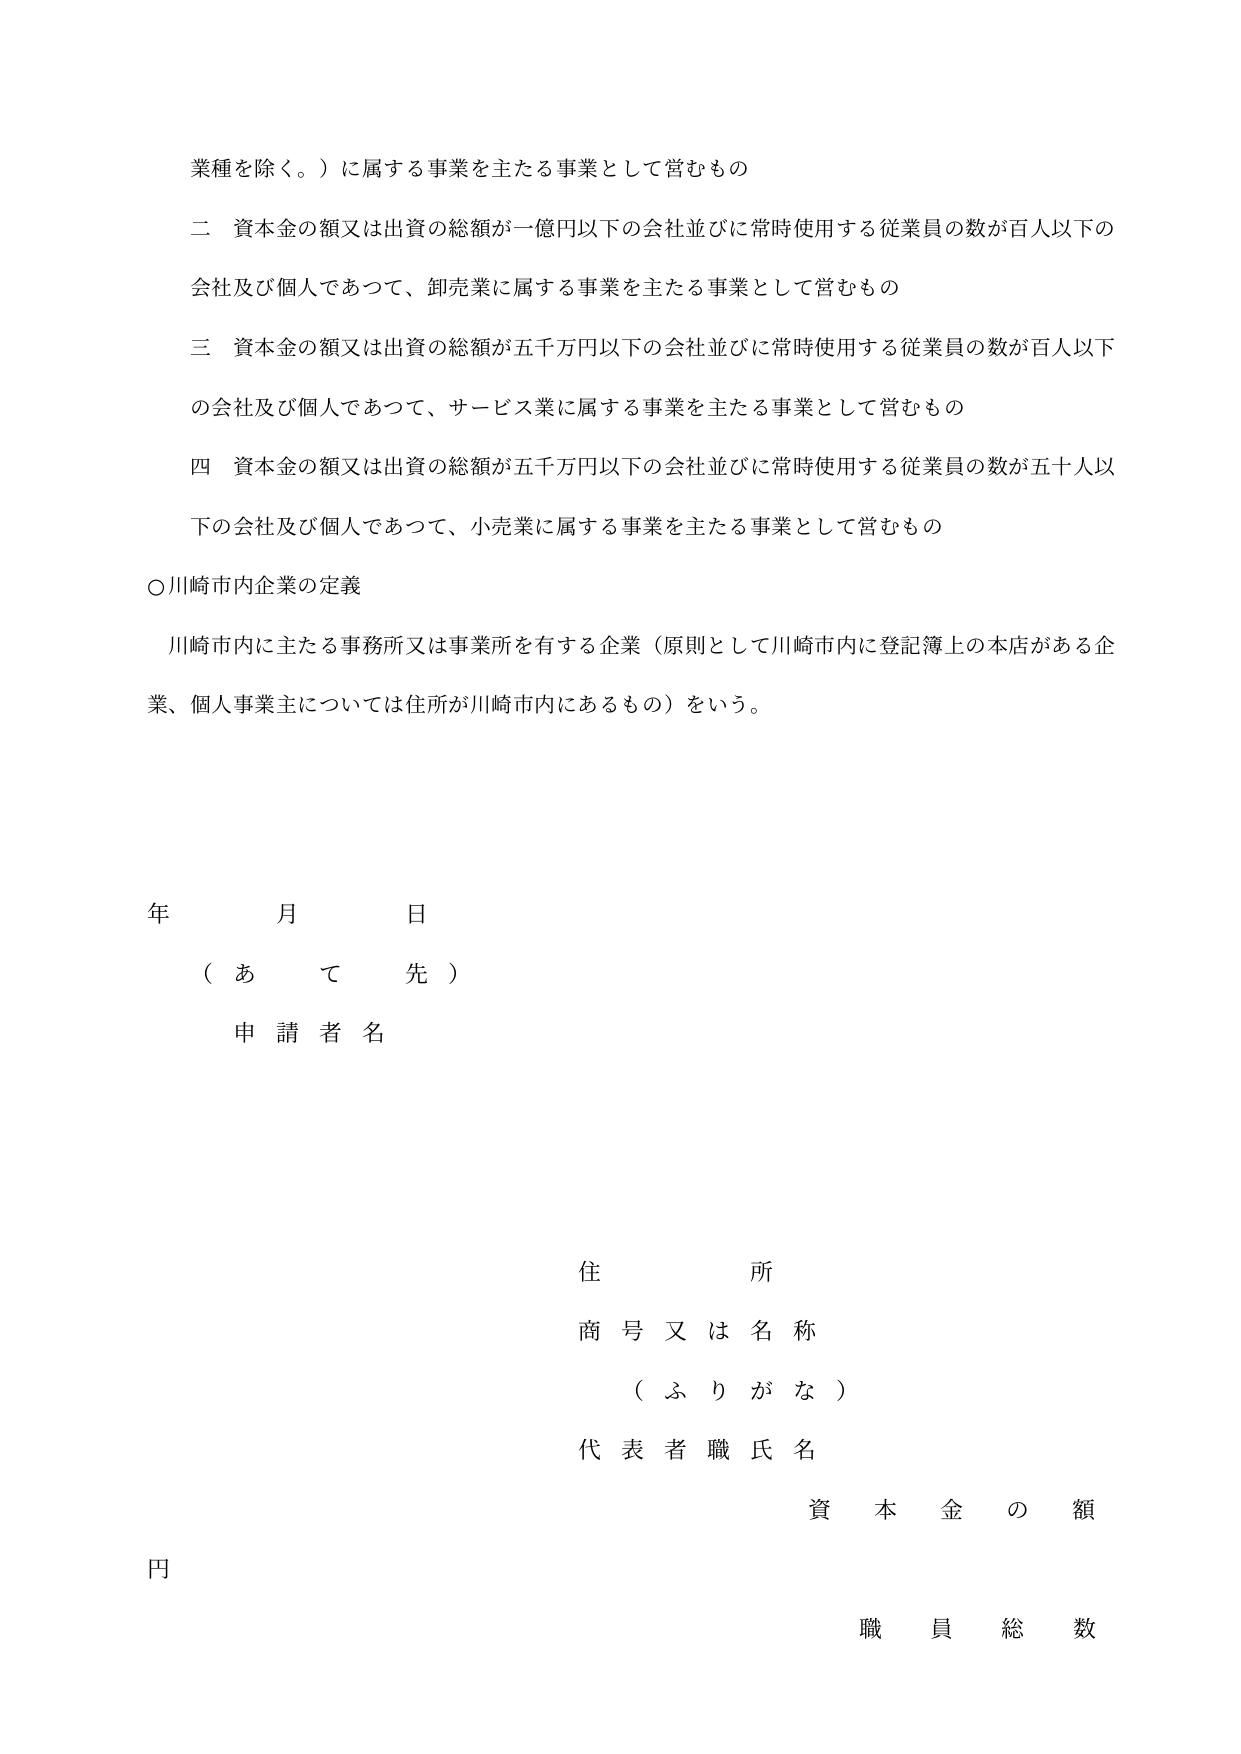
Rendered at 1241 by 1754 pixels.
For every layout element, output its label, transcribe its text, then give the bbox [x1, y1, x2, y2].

text 三 資本金の額又は出資の総額が五千万円以下の会社並びに常時使用する従業員の数が百人以下の会社及び個人であつて、サービス業に属する事業を主たる事業として営むもの [168, 317, 1117, 436]
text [168, 138, 1117, 197]
text 資本金の額 円 [147, 1478, 1117, 1598]
text 川崎市内に主たる事務所又は事業所を有する企業（原則として川崎市内に登記簿上の本店がある企業、個人事業主については住所が川崎市内にあるもの）をいう。 [147, 614, 1117, 734]
text 職員総数 人 [147, 1598, 1117, 1657]
text 四 資本金の額又は出資の総額が五千万円以下の会社並びに常時使用する従業員の数が五十人以下の会社及び個人であつて、小売業に属する事業を主たる事業として営むもの [168, 436, 1117, 555]
text 二 資本金の額又は出資の総額が一億円以下の会社並びに常時使用する従業員の数が百人以下の会社及び個人であつて、卸売業に属する事業を主たる事業として営むもの [168, 197, 1117, 317]
text 申請者名 [147, 1002, 1117, 1061]
text （ふりがな） [147, 1359, 1117, 1419]
text 住 所 [147, 1240, 1117, 1300]
text ○川崎市内企業の定義 [147, 555, 1117, 614]
text 商号又は名称 [147, 1300, 1117, 1359]
text 代表者職氏名 [147, 1419, 1117, 1478]
text 年 月 日 [147, 853, 1117, 942]
text （あ て 先） [147, 942, 1117, 1002]
